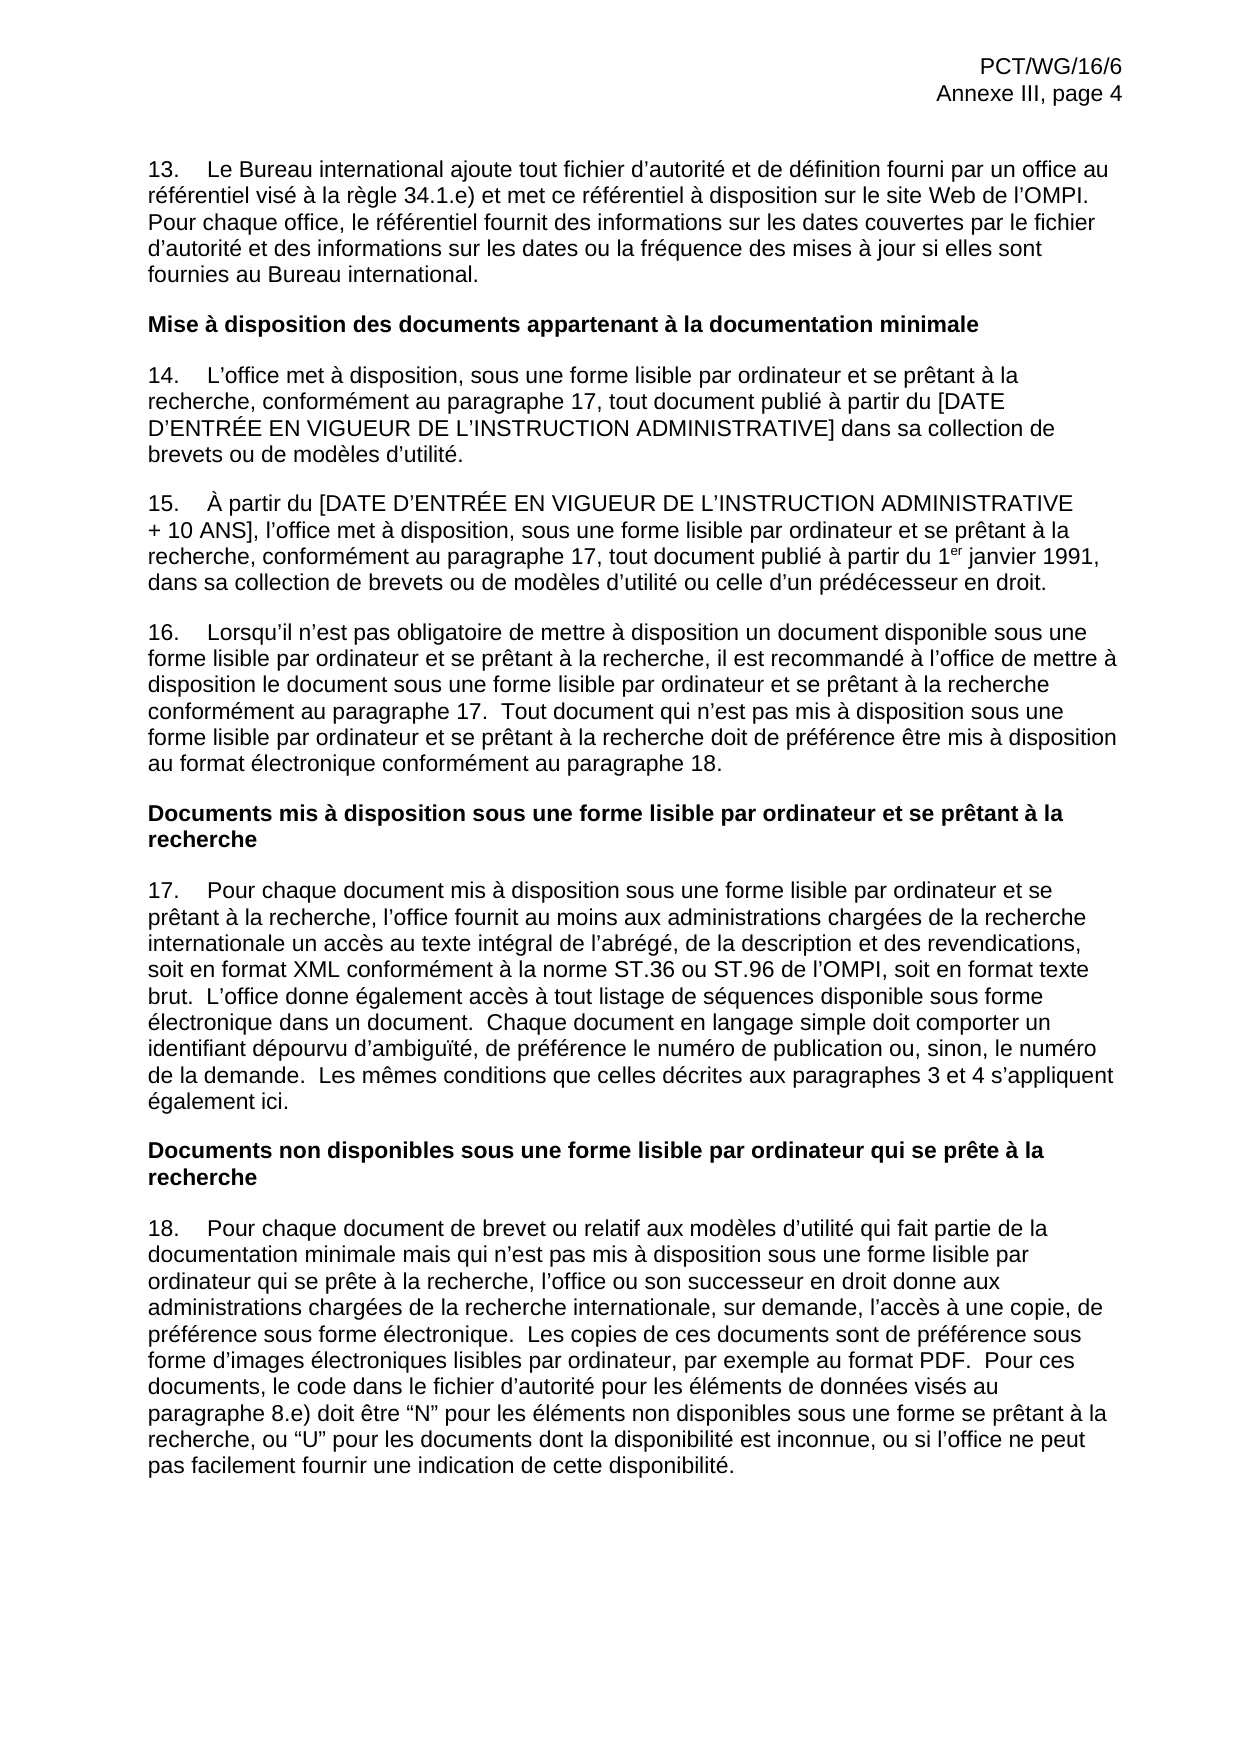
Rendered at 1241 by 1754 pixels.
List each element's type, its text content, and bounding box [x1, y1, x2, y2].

text Mise à disposition des documents appartenant à la documentation minimale [148, 311, 1122, 337]
text L’office met à disposition, sous une forme lisible par ordinateur et se prêtant à la recherche, conformément au paragraphe 17, tout document publié à partir du [DATE D’ENTRÉE EN VIGUEUR DE L’INSTRUCTION ADMINISTRATIVE] dans sa collection de brevets ou de modèles d’utilité. [148, 362, 1122, 467]
text Lorsqu’il n’est pas obligatoire de mettre à disposition un document disponible sous une forme lisible par ordinateur et se prêtant à la recherche, il est recommandé à l’office de mettre à disposition le document sous une forme lisible par ordinateur et se prêtant à la recherche conformément au paragraphe 17. Tout document qui n’est pas mis à disposition sous une forme lisible par ordinateur et se prêtant à la recherche doit de préférence être mis à disposition au format électronique conformément au paragraphe 18. [148, 618, 1122, 777]
text Pour chaque document de brevet ou relatif aux modèles d’utilité qui fait partie de la documentation minimale mais qui n’est pas mis à disposition sous une forme lisible par ordinateur qui se prête à la recherche, l’office ou son successeur en droit donne aux administrations chargées de la recherche internationale, sur demande, l’accès à une copie, de préférence sous forme électronique. Les copies de ces documents sont de préférence sous forme d’images électroniques lisibles par ordinateur, par exemple au format PDF. Pour ces documents, le code dans le fichier d’autorité pour les éléments de données visés au paragraphe 8.e) doit être “N” pour les éléments non disponibles sous une forme se prêtant à la recherche, ou “U” pour les documents dont la disponibilité est inconnue, ou si l’office ne peut pas facilement fournir une indication de cette disponibilité. [148, 1215, 1122, 1479]
text Documents mis à disposition sous une forme lisible par ordinateur et se prêtant à la recherche [148, 799, 1122, 852]
text Pour chaque document mis à disposition sous une forme lisible par ordinateur et se prêtant à la recherche, l’office fournit au moins aux administrations chargées de la recherche internationale un accès au texte intégral de l’abrégé, de la description et des revendications, soit en format XML conformément à la norme ST.36 ou ST.96 de l’OMPI, soit en format texte brut. L’office donne également accès à tout listage de séquences disponible sous forme électronique dans un document. Chaque document en langage simple doit comporter un identifiant dépourvu d’ambiguïté, de préférence le numéro de publication ou, sinon, le numéro de la demande. Les mêmes conditions que celles décrites aux paragraphes 3 et 4 s’appliquent également ici. [148, 877, 1122, 1114]
text Documents non disponibles sous une forme lisible par ordinateur qui se prête à la recherche [148, 1137, 1122, 1190]
text À partir du [DATE D’ENTRÉE EN VIGUEUR DE L’INSTRUCTION ADMINISTRATIVE + 10 ANS], l’office met à disposition, sous une forme lisible par ordinateur et se prêtant à la recherche, conformément au paragraphe 17, tout document publié à partir du 1er janvier 1991, dans sa collection de brevets ou de modèles d’utilité ou celle d’un prédécesseur en droit. [148, 490, 1122, 596]
text Le Bureau international ajoute tout fichier d’autorité et de définition fourni par un office au référentiel visé à la règle 34.1.e) et met ce référentiel à disposition sur le site Web de l’OMPI. Pour chaque office, le référentiel fournit des informations sur les dates couvertes par le fichier d’autorité et des informations sur les dates ou la fréquence des mises à jour si elles sont fournies au Bureau international. [148, 156, 1122, 288]
